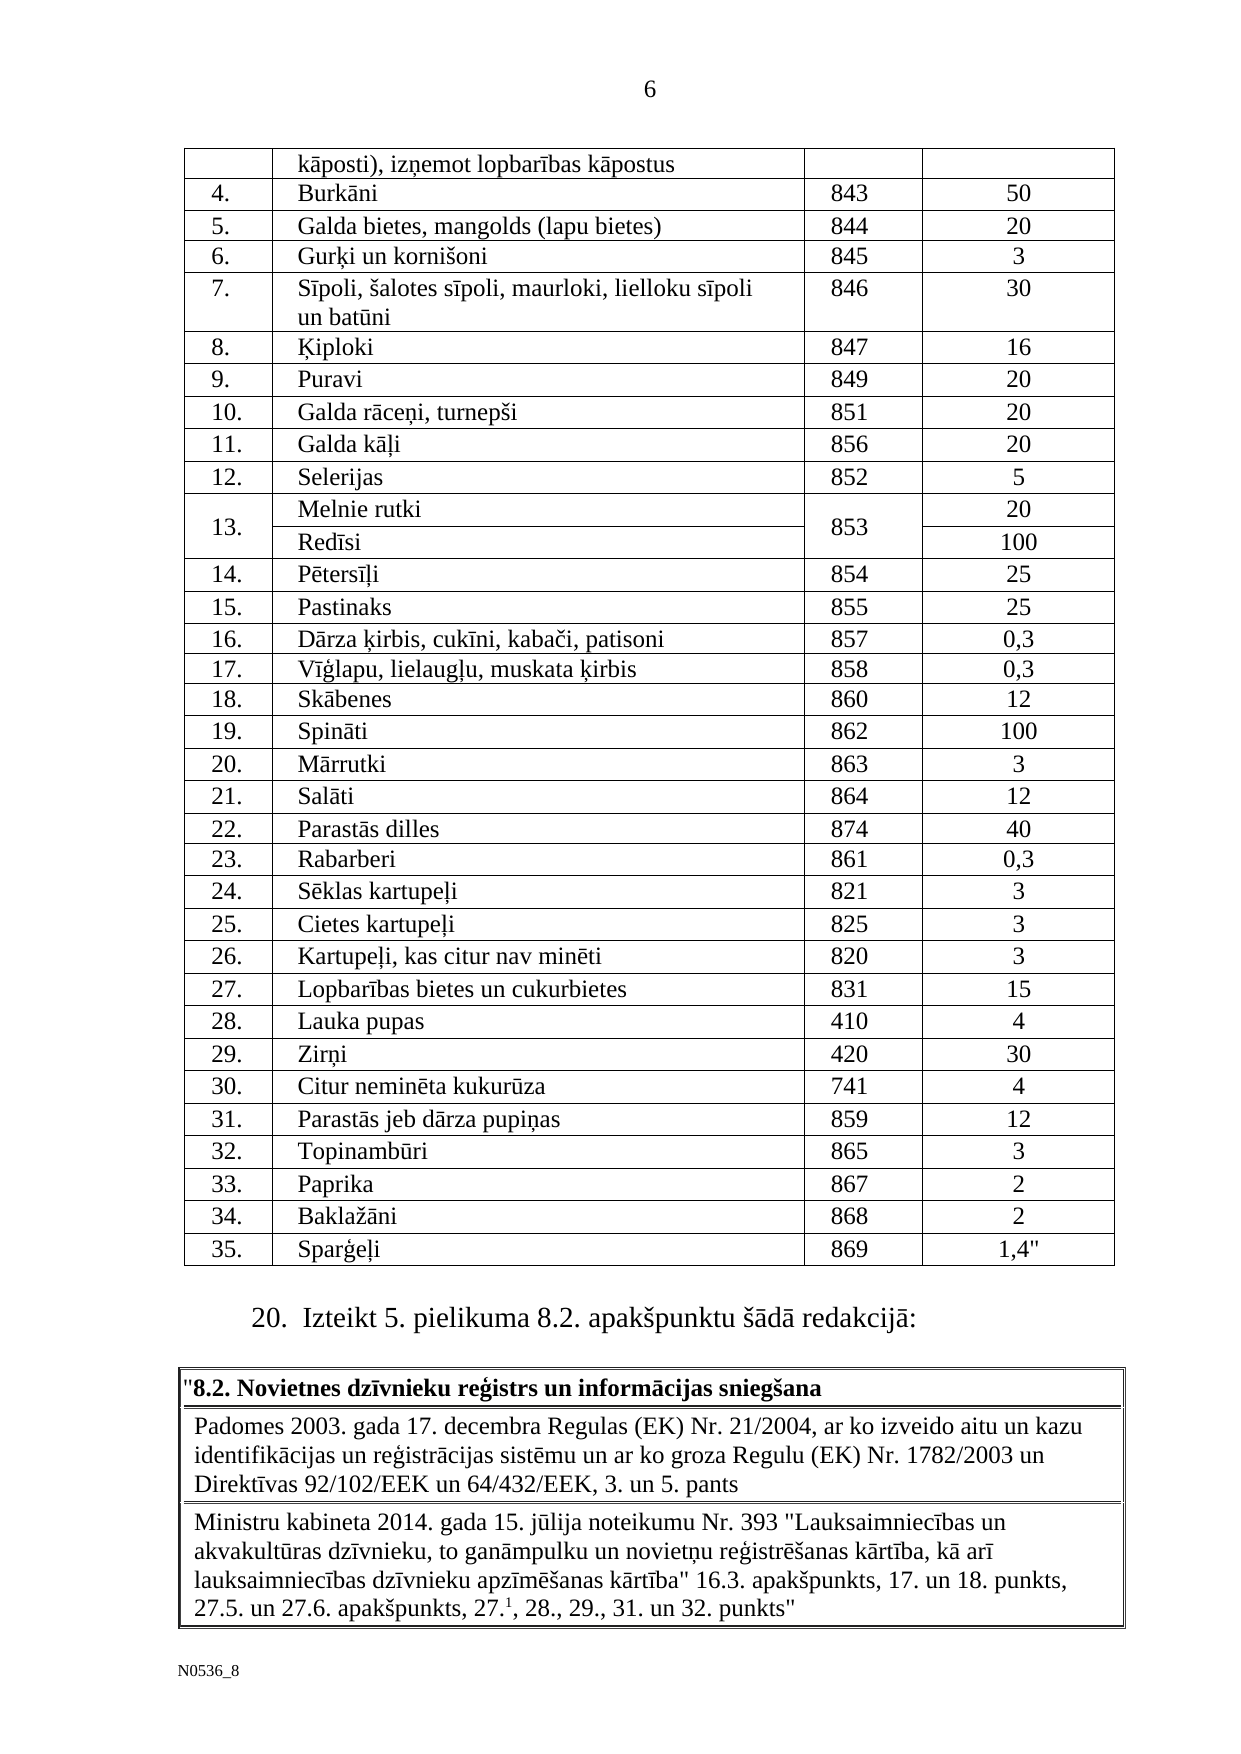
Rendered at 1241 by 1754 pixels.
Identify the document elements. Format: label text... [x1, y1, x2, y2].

table_cell 847 [805, 332, 922, 363]
table_cell 8. [185, 332, 272, 363]
table_cell 874 [805, 814, 922, 843]
table_cell 5. [185, 211, 272, 240]
table_cell 2 [923, 1201, 1114, 1233]
table_cell 3 [923, 941, 1114, 973]
table_cell Salāti [273, 781, 804, 813]
table_cell 867 [805, 1169, 922, 1200]
table_cell 28. [185, 1006, 272, 1038]
table_cell 0,3 [923, 844, 1114, 875]
table_cell Citur neminēta kukurūza [273, 1071, 804, 1103]
table_cell 25 [923, 559, 1114, 591]
table_cell 18. [185, 684, 272, 715]
table_cell 0,3 [923, 654, 1114, 683]
table_cell Ministru kabineta 2014. gada 15. jūlija noteikumu Nr. 393 "Lauksaimniecības un akvakultūras dzīvnieku, to ganāmpulku un novietņu reģistrēšanas kārtība, kā arī lauksaimniecības dzīvnieku apzīmēšanas kārtība" 16.3. apakšpunkts, 17. un 18. punkts, 27.5. un 27.6. apakšpunkts, 27.1, 28., 29., 31. un 32. punkts" [180, 1501, 1124, 1625]
table_cell 20 [923, 211, 1114, 240]
table_cell 32. [185, 1136, 272, 1168]
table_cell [273, 149, 804, 177]
table_cell 15 [923, 974, 1114, 1005]
table_cell 10. [185, 397, 272, 428]
table_cell 863 [805, 749, 922, 780]
table_cell 825 [805, 909, 922, 940]
table_cell Galda kāļi [273, 429, 804, 461]
table_cell Pastinaks [273, 592, 804, 623]
table_cell 34. [185, 1201, 272, 1233]
table_cell 0,3 [923, 624, 1114, 653]
table_cell Gurķi un kornišoni [273, 241, 804, 272]
table_cell 16 [923, 332, 1114, 363]
table_cell Sīpoli, šalotes sīpoli, maurloki, lielloku sīpoli un batūni [273, 273, 804, 331]
table_cell 4 [923, 1071, 1114, 1103]
table_cell 2 [923, 1169, 1114, 1200]
table_cell 3 [923, 149, 1114, 177]
table_cell 20 [923, 494, 1114, 526]
table_cell 100 [923, 716, 1114, 748]
table_cell 30. [185, 1071, 272, 1103]
table_cell 868 [805, 1201, 922, 1233]
table_cell 20. [185, 749, 272, 780]
table_cell 869 [805, 1234, 922, 1265]
table_cell 852 [805, 462, 922, 493]
table_cell 40 [923, 814, 1114, 843]
table_cell 14. [185, 559, 272, 591]
table_cell 16. [185, 624, 272, 653]
table_cell 30 [923, 1039, 1114, 1070]
table_cell 20 [923, 397, 1114, 428]
table_cell 820 [805, 941, 922, 973]
table_cell Kartupeļi, kas citur nav minēti [273, 941, 804, 973]
table_cell 864 [805, 781, 922, 813]
table_cell 3 [923, 749, 1114, 780]
table_cell 843 [805, 179, 922, 210]
table_cell Galda bietes, mangolds (lapu bietes) [273, 211, 804, 240]
table_cell 3 [923, 241, 1114, 272]
table_cell 845 [805, 241, 922, 272]
table_cell 35. [185, 1234, 272, 1265]
table_cell Spināti [273, 716, 804, 748]
table_cell 5 [923, 462, 1114, 493]
table_cell 821 [805, 876, 922, 908]
table_cell Vīģlapu, lielaugļu, muskata ķirbis [273, 654, 804, 683]
table_cell 831 [805, 974, 922, 1005]
table_cell 3. [185, 149, 272, 177]
table_cell 12 [923, 781, 1114, 813]
table_cell 854 [805, 559, 922, 591]
table_cell 12 [923, 1104, 1114, 1135]
table_cell 862 [805, 716, 922, 748]
table_cell Melnie rutki [273, 494, 804, 526]
table_cell 26. [185, 941, 272, 973]
table_cell 30 [923, 273, 1114, 331]
table_cell 7. [185, 273, 272, 331]
table_cell Parastās dilles [273, 814, 804, 843]
table_cell 50 [923, 179, 1114, 210]
table_cell 4. [185, 179, 272, 210]
table_cell 851 [805, 397, 922, 428]
table_cell 856 [805, 429, 922, 461]
table_cell Galda rāceņi, turnepši [273, 397, 804, 428]
table_cell Puravi [273, 364, 804, 396]
table_cell Cietes kartupeļi [273, 909, 804, 940]
table_cell 849 [805, 364, 922, 396]
table_cell 25 [923, 592, 1114, 623]
table_cell 420 [805, 1039, 922, 1070]
table_cell 859 [805, 1104, 922, 1135]
table_cell 4 [923, 1006, 1114, 1038]
table_cell 3 [923, 876, 1114, 908]
table_cell 844 [805, 211, 922, 240]
table_cell 23. [185, 844, 272, 875]
table_cell 741 [805, 1071, 922, 1103]
table_cell 11. [185, 429, 272, 461]
table_cell Skābenes [273, 684, 804, 715]
table_cell 853 [805, 494, 922, 558]
table_cell Selerijas [273, 462, 804, 493]
table_cell 27. [185, 974, 272, 1005]
table_header "8.2. Novietnes dzīvnieku reģistrs un informācijas sniegšana [181, 1370, 1123, 1405]
table_cell Redīsi [273, 527, 804, 558]
table_cell Lauka pupas [273, 1006, 804, 1038]
table_cell 12 [923, 684, 1114, 715]
table_cell Parastās jeb dārza pupiņas [273, 1104, 804, 1135]
list Izteikt 5. pielikuma 8.2. apakšpunktu šādā redakcijā: [251, 1300, 1122, 1333]
table_cell Dārza ķirbis, cukīni, kabači, patisoni [273, 624, 804, 653]
table_cell Lopbarības bietes un cukurbietes [273, 974, 804, 1005]
table_cell Sēklas kartupeļi [273, 876, 804, 908]
table_cell 870 [805, 149, 922, 177]
table_cell Paprika [273, 1169, 804, 1200]
table_cell 24. [185, 876, 272, 908]
table_cell Pētersīļi [273, 559, 804, 591]
table_cell 9. [185, 364, 272, 396]
table_cell 13. [185, 494, 272, 558]
table_cell 19. [185, 716, 272, 748]
table_cell 17. [185, 654, 272, 683]
table_cell Padomes 2003. gada 17. decembra Regulas (EK) Nr. 21/2004, ar ko izveido aitu un kazu identifikācijas un reģistrācijas sistēmu un ar ko groza Regulu (EK) Nr. 1782/2003 un Direktīvas 92/102/EEK un 64/432/EEK, 3. un 5. pants [181, 1405, 1123, 1501]
table_cell 100 [923, 527, 1114, 558]
table_cell 846 [805, 273, 922, 331]
table_cell 855 [805, 592, 922, 623]
table_cell 22. [185, 814, 272, 843]
table_cell 21. [185, 781, 272, 813]
table_cell 12. [185, 462, 272, 493]
table_cell 861 [805, 844, 922, 875]
table_cell Mārrutki [273, 749, 804, 780]
table_cell Baklažāni [273, 1201, 804, 1233]
table_cell 865 [805, 1136, 922, 1168]
table_cell 857 [805, 624, 922, 653]
table_cell 25. [185, 909, 272, 940]
table_cell 31. [185, 1104, 272, 1135]
table_cell 860 [805, 684, 922, 715]
table_cell 1,4" [923, 1234, 1114, 1265]
table_cell 3 [923, 1136, 1114, 1168]
table_cell 6. [185, 241, 272, 272]
table_cell 20 [923, 364, 1114, 396]
table_cell 410 [805, 1006, 922, 1038]
table_cell 29. [185, 1039, 272, 1070]
table_cell Ķiploki [273, 332, 804, 363]
table_cell 33. [185, 1169, 272, 1200]
table_cell 15. [185, 592, 272, 623]
table_cell Rabarberi [273, 844, 804, 875]
table_cell Topinambūri [273, 1136, 804, 1168]
table_cell Zirņi [273, 1039, 804, 1070]
table_cell 3 [923, 909, 1114, 940]
table_cell 858 [805, 654, 922, 683]
table_cell Sparģeļi [273, 1234, 804, 1265]
table_cell Burkāni [273, 179, 804, 210]
table_cell 20 [923, 429, 1114, 461]
